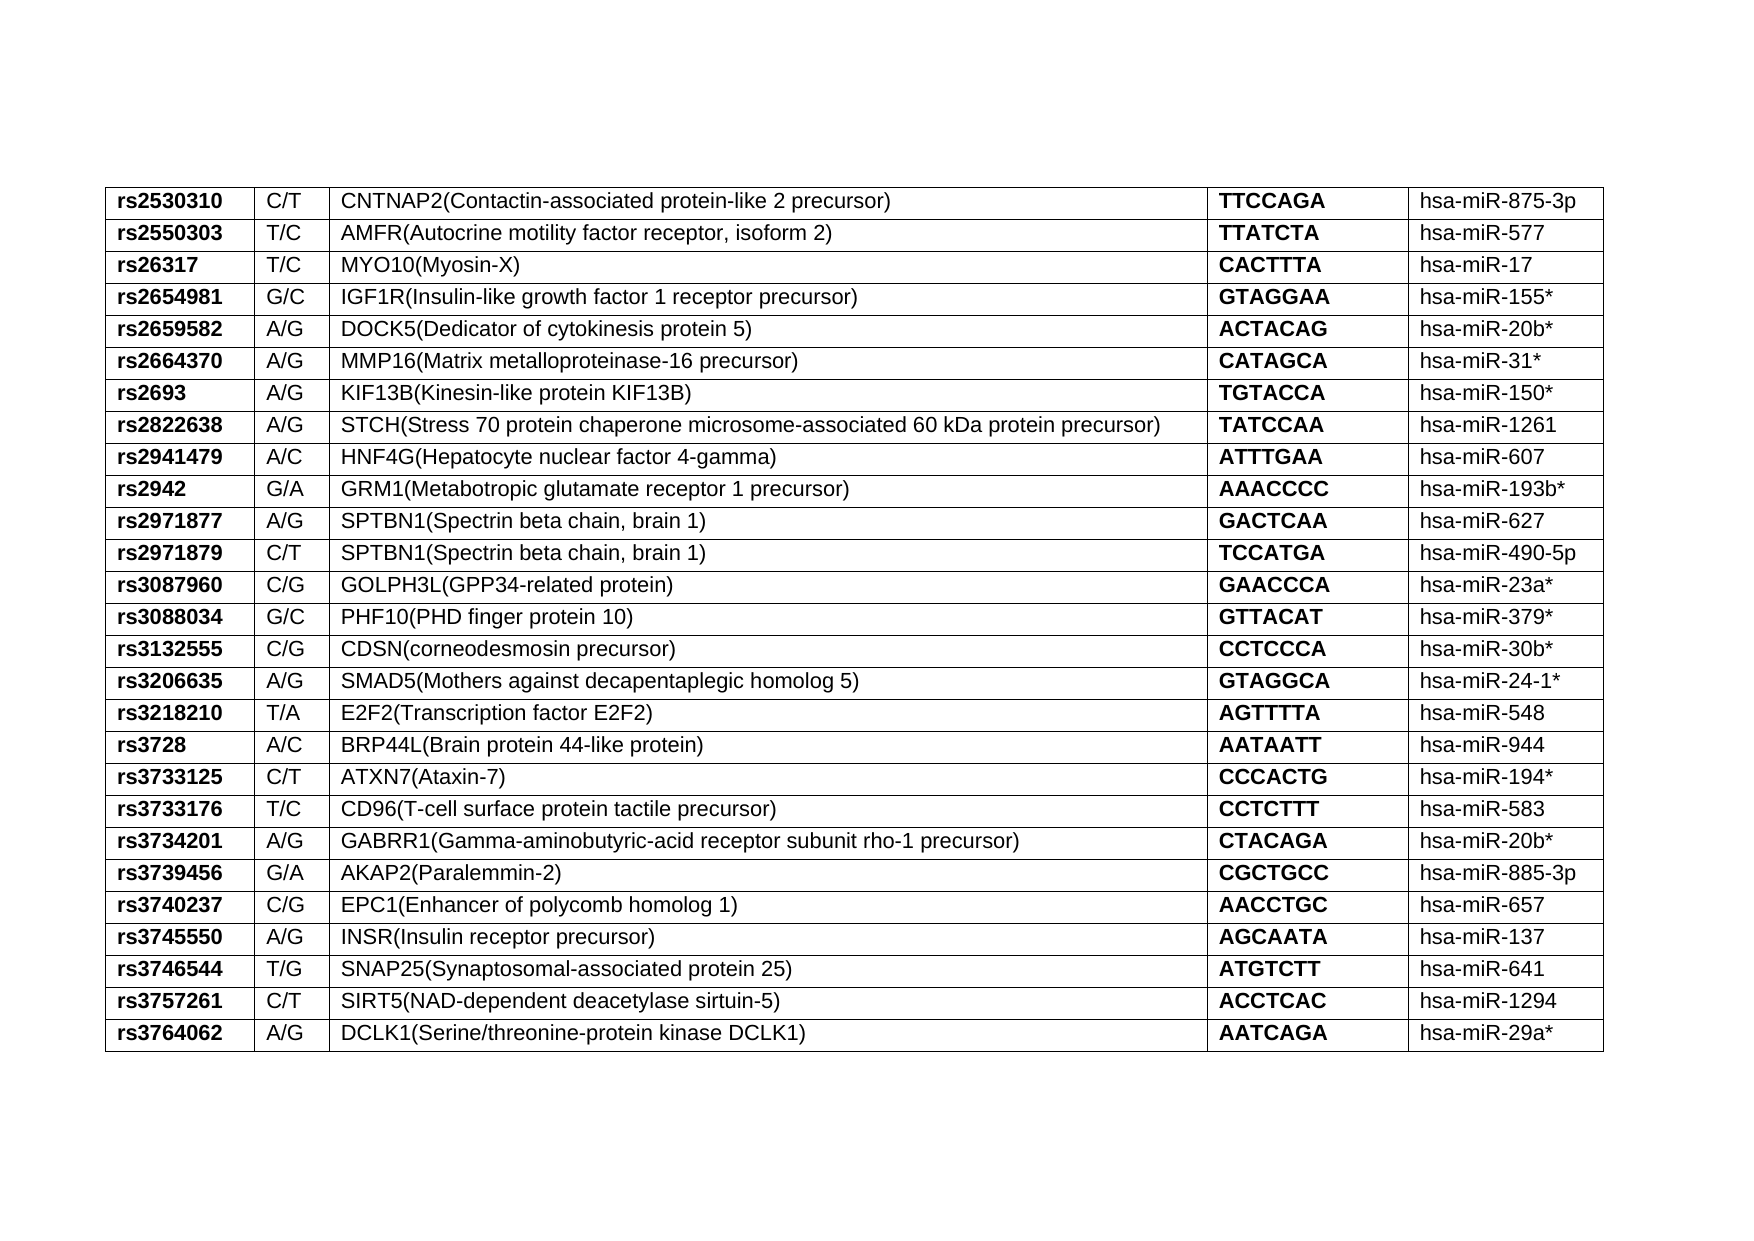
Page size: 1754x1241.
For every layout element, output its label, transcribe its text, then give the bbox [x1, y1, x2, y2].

table_cell CCTCTTT [1208, 796, 1408, 827]
table_cell BRP44L(Brain protein 44-like protein) [330, 732, 1207, 763]
table_cell AACCTGC [1208, 892, 1408, 923]
table_cell CCCACTG [1208, 764, 1408, 795]
table_cell STCH(Stress 70 protein chaperone microsome-associated 60 kDa protein precursor) [330, 412, 1207, 443]
table_cell hsa-miR-17 [1409, 252, 1603, 283]
table_cell A/G [255, 412, 329, 443]
table_cell rs2664370 [106, 348, 254, 379]
table_cell G/A [255, 860, 329, 891]
table_cell C/T [255, 540, 329, 571]
table_cell GTAGGAA [1208, 284, 1408, 315]
table_cell SIRT5(NAD-dependent deacetylase sirtuin-5) [330, 988, 1207, 1019]
table_cell GABRR1(Gamma-aminobutyric-acid receptor subunit rho-1 precursor) [330, 828, 1207, 859]
table_cell C/G [255, 636, 329, 667]
table_cell AATCAGA [1208, 1020, 1408, 1051]
table_cell rs2941479 [106, 444, 254, 475]
table_cell G/C [255, 604, 329, 635]
table_cell hsa-miR-1294 [1409, 988, 1603, 1019]
table_cell A/G [255, 828, 329, 859]
table_cell CCTCCCA [1208, 636, 1408, 667]
table_cell rs2693 [106, 380, 254, 411]
table_cell E2F2(Transcription factor E2F2) [330, 700, 1207, 731]
table_cell hsa-miR-24-1* [1409, 668, 1603, 699]
table_cell AGTTTTA [1208, 700, 1408, 731]
table_cell A/G [255, 924, 329, 955]
table_cell TATCCAA [1208, 412, 1408, 443]
table_cell IGF1R(Insulin-like growth factor 1 receptor precursor) [330, 284, 1207, 315]
table_cell hsa-miR-150* [1409, 380, 1603, 411]
table_cell G/C [255, 284, 329, 315]
table_cell hsa-miR-577 [1409, 220, 1603, 251]
table_cell ACCTCAC [1208, 988, 1408, 1019]
table_cell rs2822638 [106, 412, 254, 443]
table_cell hsa-miR-30b* [1409, 636, 1603, 667]
table_cell hsa-miR-490-5p [1409, 540, 1603, 571]
table_cell hsa-miR-583 [1409, 796, 1603, 827]
table_cell ATGTCTT [1208, 956, 1408, 987]
table_cell C/T [255, 988, 329, 1019]
table_cell ATTTGAA [1208, 444, 1408, 475]
table_cell rs3206635 [106, 668, 254, 699]
table_cell hsa-miR-379* [1409, 604, 1603, 635]
table_cell AMFR(Autocrine motility factor receptor, isoform 2) [330, 220, 1207, 251]
table_cell SPTBN1(Spectrin beta chain, brain 1) [330, 540, 1207, 571]
table_cell hsa-miR-23a* [1409, 572, 1603, 603]
table_cell C/G [255, 572, 329, 603]
table_cell C/T [255, 764, 329, 795]
table_cell SPTBN1(Spectrin beta chain, brain 1) [330, 508, 1207, 539]
table_cell GAACCCA [1208, 572, 1408, 603]
table_cell G/A [255, 476, 329, 507]
table_cell A/C [255, 444, 329, 475]
table_cell rs3745550 [106, 924, 254, 955]
table_cell hsa-miR-155* [1409, 284, 1603, 315]
table_cell A/G [255, 668, 329, 699]
table_cell TCCATGA [1208, 540, 1408, 571]
table_cell DCLK1(Serine/threonine-protein kinase DCLK1) [330, 1020, 1207, 1051]
table_cell MYO10(Myosin-X) [330, 252, 1207, 283]
table_cell rs2971877 [106, 508, 254, 539]
table_cell CDSN(corneodesmosin precursor) [330, 636, 1207, 667]
table_cell hsa-miR-20b* [1409, 316, 1603, 347]
table_cell CD96(T-cell surface protein tactile precursor) [330, 796, 1207, 827]
table_cell PHF10(PHD finger protein 10) [330, 604, 1207, 635]
table_cell T/A [255, 700, 329, 731]
table_cell hsa-miR-641 [1409, 956, 1603, 987]
table_cell rs2659582 [106, 316, 254, 347]
table_cell hsa-miR-29a* [1409, 1020, 1603, 1051]
table_cell HNF4G(Hepatocyte nuclear factor 4-gamma) [330, 444, 1207, 475]
table_cell T/C [255, 796, 329, 827]
table_cell DOCK5(Dedicator of cytokinesis protein 5) [330, 316, 1207, 347]
table_cell rs3734201 [106, 828, 254, 859]
table_cell hsa-miR-193b* [1409, 476, 1603, 507]
table_cell rs3733176 [106, 796, 254, 827]
table_cell hsa-miR-194* [1409, 764, 1603, 795]
table_cell rs2654981 [106, 284, 254, 315]
table_cell rs2942 [106, 476, 254, 507]
table_cell rs3733125 [106, 764, 254, 795]
table_cell C/T [255, 188, 329, 219]
table_cell SNAP25(Synaptosomal-associated protein 25) [330, 956, 1207, 987]
table_cell A/G [255, 348, 329, 379]
table_cell T/C [255, 220, 329, 251]
table_cell GRM1(Metabotropic glutamate receptor 1 precursor) [330, 476, 1207, 507]
table_cell AGCAATA [1208, 924, 1408, 955]
table_cell rs3764062 [106, 1020, 254, 1051]
table_cell SMAD5(Mothers against decapentaplegic homolog 5) [330, 668, 1207, 699]
table_cell hsa-miR-20b* [1409, 828, 1603, 859]
table_cell CATAGCA [1208, 348, 1408, 379]
table_cell rs3746544 [106, 956, 254, 987]
table_cell rs3740237 [106, 892, 254, 923]
table_cell hsa-miR-607 [1409, 444, 1603, 475]
table_cell rs3728 [106, 732, 254, 763]
table_cell CNTNAP2(Contactin-associated protein-like 2 precursor) [330, 188, 1207, 219]
table_cell CACTTTA [1208, 252, 1408, 283]
table_cell ACTACAG [1208, 316, 1408, 347]
table_cell A/G [255, 1020, 329, 1051]
table_cell hsa-miR-137 [1409, 924, 1603, 955]
table_cell hsa-miR-944 [1409, 732, 1603, 763]
table_cell hsa-miR-875-3p [1409, 188, 1603, 219]
table_cell rs3757261 [106, 988, 254, 1019]
table_cell hsa-miR-548 [1409, 700, 1603, 731]
table_cell rs3218210 [106, 700, 254, 731]
table_cell GACTCAA [1208, 508, 1408, 539]
table_cell TTATCTA [1208, 220, 1408, 251]
table_cell A/C [255, 732, 329, 763]
table_cell AAACCCC [1208, 476, 1408, 507]
table_cell EPC1(Enhancer of polycomb homolog 1) [330, 892, 1207, 923]
table_cell rs26317 [106, 252, 254, 283]
table_cell hsa-miR-885-3p [1409, 860, 1603, 891]
table_cell ATXN7(Ataxin-7) [330, 764, 1207, 795]
table_cell CGCTGCC [1208, 860, 1408, 891]
table_cell AATAATT [1208, 732, 1408, 763]
table_cell rs3088034 [106, 604, 254, 635]
table_cell rs3087960 [106, 572, 254, 603]
table_cell hsa-miR-31* [1409, 348, 1603, 379]
table_cell KIF13B(Kinesin-like protein KIF13B) [330, 380, 1207, 411]
table_cell A/G [255, 316, 329, 347]
table_cell INSR(Insulin receptor precursor) [330, 924, 1207, 955]
table_cell GTTACAT [1208, 604, 1408, 635]
table_cell CTACAGA [1208, 828, 1408, 859]
table_cell A/G [255, 508, 329, 539]
table_cell GTAGGCA [1208, 668, 1408, 699]
table_cell C/G [255, 892, 329, 923]
table_cell rs2530310 [106, 188, 254, 219]
table_cell TGTACCA [1208, 380, 1408, 411]
table_cell rs2971879 [106, 540, 254, 571]
table_cell hsa-miR-1261 [1409, 412, 1603, 443]
table_cell T/C [255, 252, 329, 283]
table_cell rs3132555 [106, 636, 254, 667]
table_cell MMP16(Matrix metalloproteinase-16 precursor) [330, 348, 1207, 379]
table_cell AKAP2(Paralemmin-2) [330, 860, 1207, 891]
table_cell A/G [255, 380, 329, 411]
table_cell rs2550303 [106, 220, 254, 251]
table_cell T/G [255, 956, 329, 987]
table_cell hsa-miR-657 [1409, 892, 1603, 923]
table_cell TTCCAGA [1208, 188, 1408, 219]
table_cell rs3739456 [106, 860, 254, 891]
table_cell hsa-miR-627 [1409, 508, 1603, 539]
table_cell GOLPH3L(GPP34-related protein) [330, 572, 1207, 603]
